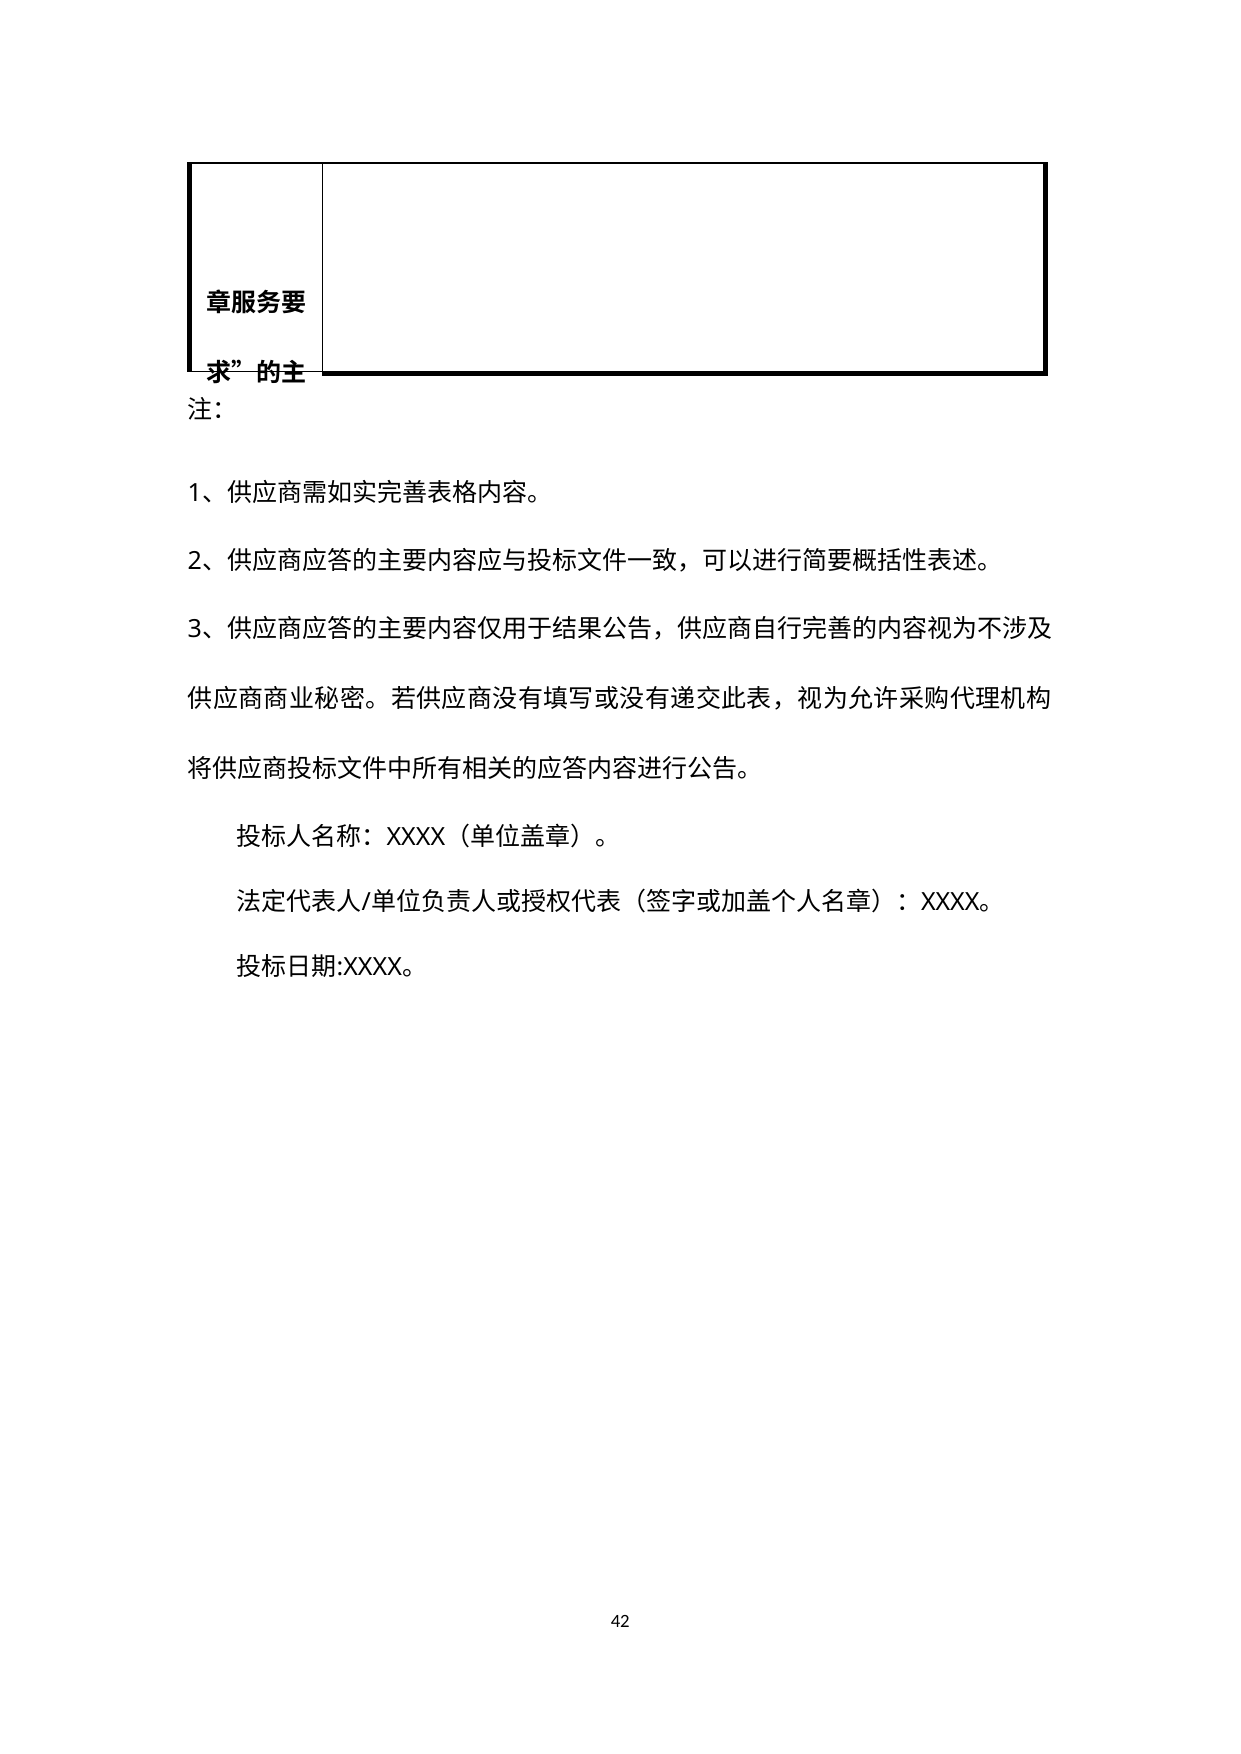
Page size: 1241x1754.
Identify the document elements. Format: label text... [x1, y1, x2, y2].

text 投标日期:XXXX。 [187, 932, 1053, 997]
list 供应商应答的主要内容应与投标文件一致，可以进行简要概括性表述。 [187, 526, 1053, 591]
list 供应商应答的主要内容仅用于结果公告，供应商自行完善的内容视为不涉及供应商商业秘密。若供应商没有填写或没有递交此表，视为允许采购代理机构将供应商投标文件中所有相关的应答内容进行公告。 [187, 594, 1053, 799]
list 供应商需如实完善表格内容。 [187, 458, 1053, 523]
table_cell [323, 164, 1043, 371]
text 法定代表人/单位负责人或授权代表（签字或加盖个人名章）：XXXX。 [187, 867, 1053, 932]
text 注： [187, 375, 1053, 440]
text 投标人名称：XXXX（单位盖章）。 [187, 802, 1053, 867]
